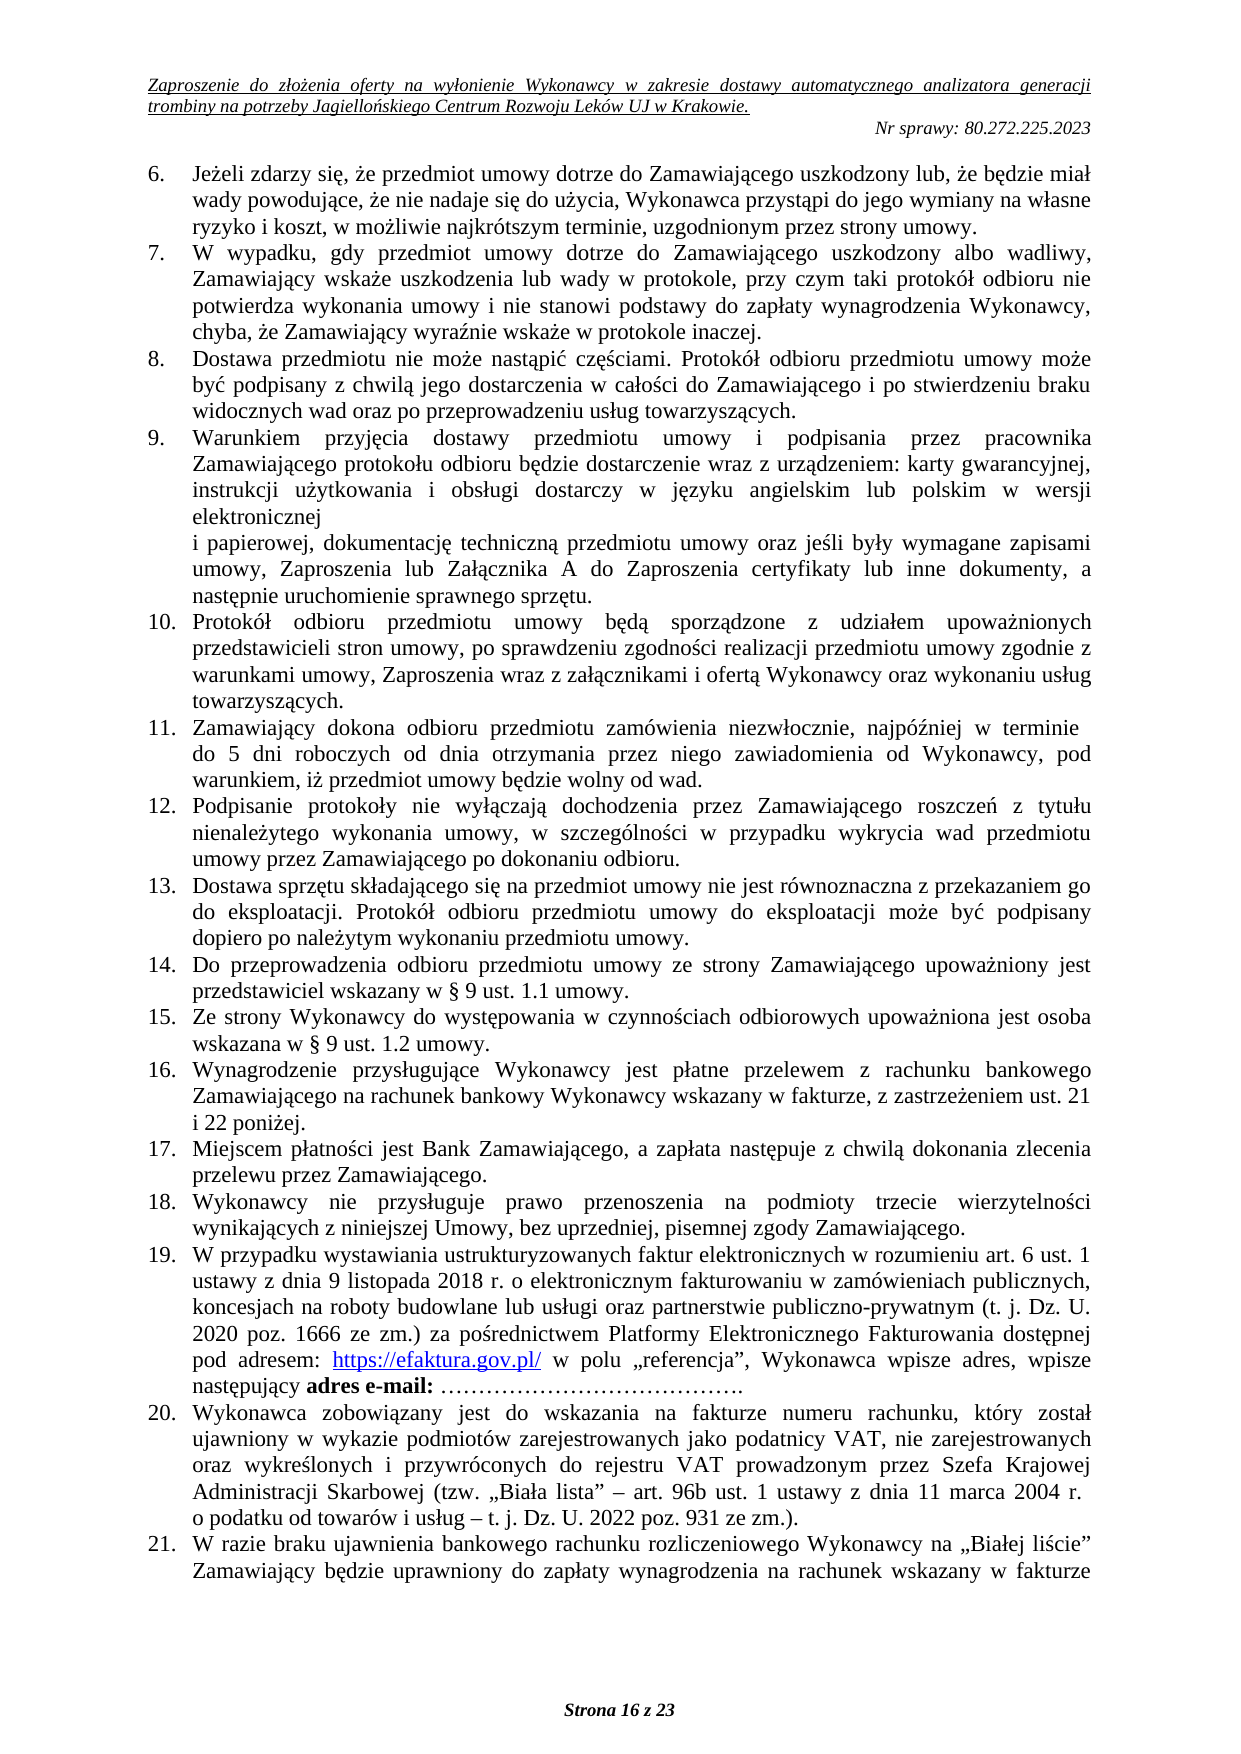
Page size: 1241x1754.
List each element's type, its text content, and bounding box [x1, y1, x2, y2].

list Zamawiający dokona odbioru przedmiotu zamówienia niezwłocznie, najpóźniej w terminie do 5 dni roboczych od dnia otrzymania przez niego zawiadomienia od Wykonawcy, pod warunkiem, iż przedmiot umowy będzie wolny od wad. [148, 713, 1093, 793]
list Wykonawca zobowiązany jest do wskazania na fakturze numeru rachunku, który został ujawniony w wykazie podmiotów zarejestrowanych jako podatnicy VAT, nie zarejestrowanych oraz wykreślonych i przywróconych do rejestru VAT prowadzonym przez Szefa Krajowej Administracji Skarbowej (tzw. „Biała lista” – art. 96b ust. 1 ustawy z dnia 11 marca 2004 r. o podatku od towarów i usług – t. j. Dz. U. 2022 poz. 931 ze zm.). [148, 1399, 1093, 1531]
list Podpisanie protokoły nie wyłączają dochodzenia przez Zamawiającego roszczeń z tytułu nienależytego wykonania umowy, w szczególności w przypadku wykrycia wad przedmiotu umowy przez Zamawiającego po dokonaniu odbioru. [148, 793, 1093, 872]
list W wypadku, gdy przedmiot umowy dotrze do Zamawiającego uszkodzony albo wadliwy, Zamawiający wskaże uszkodzenia lub wady w protokole, przy czym taki protokół odbioru nie potwierdza wykonania umowy i nie stanowi podstawy do zapłaty wynagrodzenia Wykonawcy, chyba, że Zamawiający wyraźnie wskaże w protokole inaczej. [148, 239, 1093, 344]
list W przypadku wystawiania ustrukturyzowanych faktur elektronicznych w rozumieniu art. 6 ust. 1 ustawy z dnia 9 listopada 2018 r. o elektronicznym fakturowaniu w zamówieniach publicznych, koncesjach na roboty budowlane lub usługi oraz partnerstwie publiczno-prywatnym (t. j. Dz. U. 2020 poz. 1666 ze zm.) za pośrednictwem Platformy Elektronicznego Fakturowania dostępnej pod adresem: https://efaktura.gov.pl/ w polu „referencja”, Wykonawca wpisze adres, wpisze następujący adres e-mail: …………………………………. [148, 1241, 1093, 1399]
list Dostawa sprzętu składającego się na przedmiot umowy nie jest równoznaczna z przekazaniem go do eksploatacji. Protokół odbioru przedmiotu umowy do eksploatacji może być podpisany dopiero po należytym wykonaniu przedmiotu umowy. [148, 872, 1093, 951]
list Wykonawcy nie przysługuje prawo przenoszenia na podmioty trzecie wierzytelności wynikających z niniejszej Umowy, bez uprzedniej, pisemnej zgody Zamawiającego. [148, 1188, 1093, 1241]
list Miejscem płatności jest Bank Zamawiającego, a zapłata następuje z chwilą dokonania zlecenia przelewu przez Zamawiającego. [148, 1135, 1093, 1188]
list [148, 1531, 1093, 1583]
list Protokół odbioru przedmiotu umowy będą sporządzone z udziałem upoważnionych przedstawicieli stron umowy, po sprawdzeniu zgodności realizacji przedmiotu umowy zgodnie z warunkami umowy, Zaproszenia wraz z załącznikami i ofertą Wykonawcy oraz wykonaniu usług towarzyszących. [148, 608, 1093, 713]
list Jeżeli zdarzy się, że przedmiot umowy dotrze do Zamawiającego uszkodzony lub, że będzie miał wady powodujące, że nie nadaje się do użycia, Wykonawca przystąpi do jego wymiany na własne ryzyko i koszt, w możliwie najkrótszym terminie, uzgodnionym przez strony umowy. [148, 160, 1093, 239]
list Warunkiem przyjęcia dostawy przedmiotu umowy i podpisania przez pracownika Zamawiającego protokołu odbioru będzie dostarczenie wraz z urządzeniem: karty gwarancyjnej, instrukcji użytkowania i obsługi dostarczy w języku angielskim lub polskim w wersji elektronicznej i papierowej, dokumentację techniczną przedmiotu umowy oraz jeśli były wymagane zapisami umowy, Zaproszenia lub Załącznika A do Zaproszenia certyfikaty lub inne dokumenty, a następnie uruchomienie sprawnego sprzętu. [148, 424, 1093, 608]
list Do przeprowadzenia odbioru przedmiotu umowy ze strony Zamawiającego upoważniony jest przedstawiciel wskazany w § 9 ust. 1.1 umowy. [148, 951, 1093, 1003]
list Wynagrodzenie przysługujące Wykonawcy jest płatne przelewem z rachunku bankowego Zamawiającego na rachunek bankowy Wykonawcy wskazany w fakturze, z zastrzeżeniem ust. 21 i 22 poniżej. [148, 1056, 1093, 1135]
list Ze strony Wykonawcy do występowania w czynnościach odbiorowych upoważniona jest osoba wskazana w § 9 ust. 1.2 umowy. [148, 1003, 1093, 1056]
list Dostawa przedmiotu nie może nastąpić częściami. Protokół odbioru przedmiotu umowy może być podpisany z chwilą jego dostarczenia w całości do Zamawiającego i po stwierdzeniu braku widocznych wad oraz po przeprowadzeniu usług towarzyszących. [148, 344, 1093, 424]
